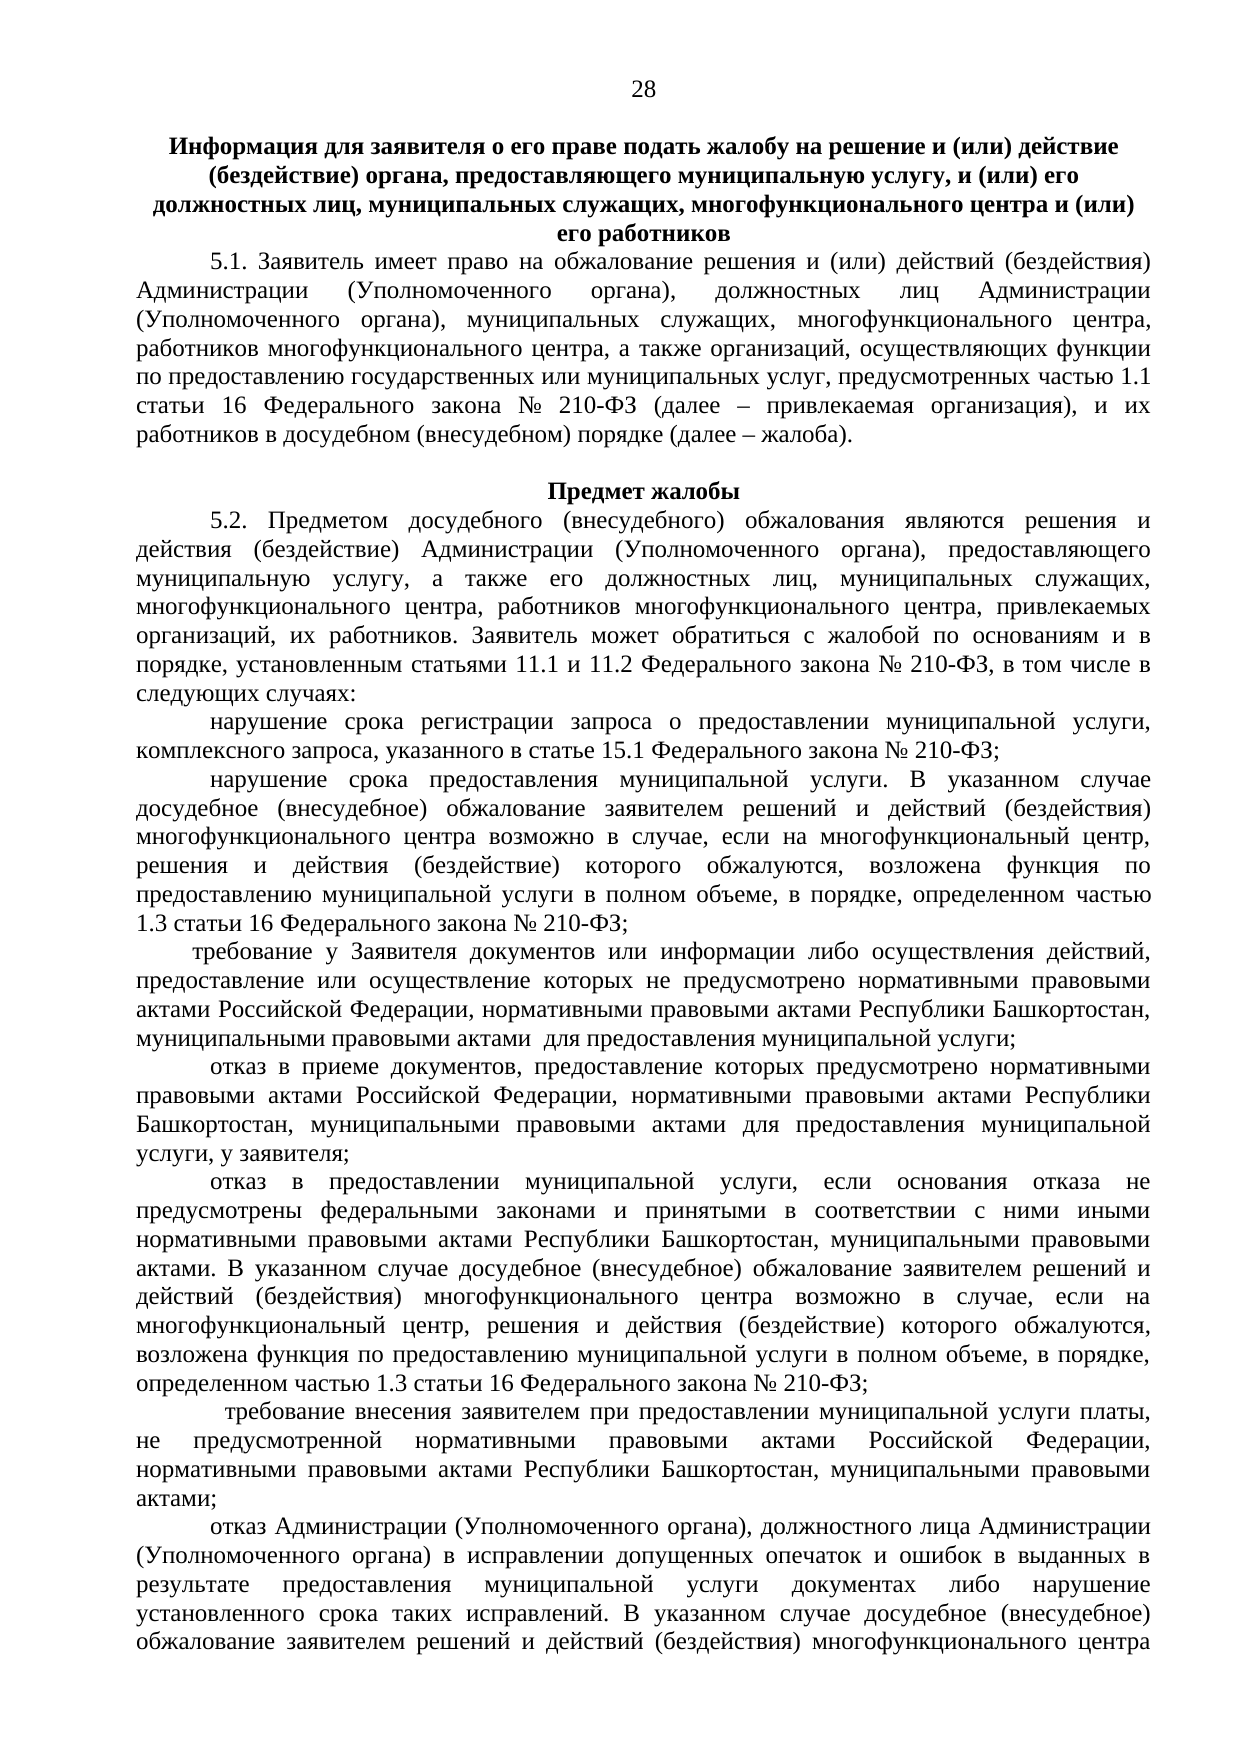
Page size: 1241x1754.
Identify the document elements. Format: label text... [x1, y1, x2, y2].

text Предмет жалобы [136, 476, 1152, 505]
text 5.2. Предметом досудебного (внесудебного) обжалования являются решения и действия (бездействие) Администрации (Уполномоченного органа), предоставляющего муниципальную услугу, а также его должностных лиц, муниципальных служащих, многофункционального центра, работников многофункционального центра, привлекаемых организаций, их работников. Заявитель может обратиться с жалобой по основаниям и в порядке, установленным статьями 11.1 и 11.2 Федерального закона № 210-ФЗ, в том числе в следующих случаях: [136, 505, 1152, 706]
text требование внесения заявителем при предоставлении муниципальной услуги платы, не предусмотренной нормативными правовыми актами Российской Федерации, нормативными правовыми актами Республики Башкортостан, муниципальными правовыми актами; [136, 1396, 1152, 1511]
text требование у Заявителя документов или информации либо осуществления действий, предоставление или осуществление которых не предусмотрено нормативными правовыми актами Российской Федерации, нормативными правовыми актами Республики Башкортостан, муниципальными правовыми актами для предоставления муниципальной услуги; [136, 936, 1152, 1051]
text Информация для заявителя о его праве подать жалобу на решение и (или) действие (бездействие) органа, предоставляющего муниципальную услугу, и (или) его должностных лиц, муниципальных служащих, многофункционального центра и (или) его работников [136, 131, 1152, 246]
text отказ в предоставлении муниципальной услуги, если основания отказа не предусмотрены федеральными законами и принятыми в соответствии с ними иными нормативными правовыми актами Республики Башкортостан, муниципальными правовыми актами. В указанном случае досудебное (внесудебное) обжалование заявителем решений и действий (бездействия) многофункционального центра возможно в случае, если на многофункциональный центр, решения и действия (бездействие) которого обжалуются, возложена функция по предоставлению муниципальной услуги в полном объеме, в порядке, определенном частью 1.3 статьи 16 Федерального закона № 210-ФЗ; [136, 1166, 1152, 1396]
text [136, 1511, 1152, 1655]
text нарушение срока предоставления муниципальной услуги. В указанном случае досудебное (внесудебное) обжалование заявителем решений и действий (бездействия) многофункционального центра возможно в случае, если на многофункциональный центр, решения и действия (бездействие) которого обжалуются, возложена функция по предоставлению муниципальной услуги в полном объеме, в порядке, определенном частью 1.3 статьи 16 Федерального закона № 210-ФЗ; [136, 764, 1152, 936]
text нарушение срока регистрации запроса о предоставлении муниципальной услуги, комплексного запроса, указанного в статье 15.1 Федерального закона № 210-ФЗ; [136, 706, 1152, 764]
text отказ в приеме документов, предоставление которых предусмотрено нормативными правовыми актами Российской Федерации, нормативными правовыми актами Республики Башкортостан, муниципальными правовыми актами для предоставления муниципальной услуги, у заявителя; [136, 1051, 1152, 1166]
text 5.1. Заявитель имеет право на обжалование решения и (или) действий (бездействия) Администрации (Уполномоченного органа), должностных лиц Администрации (Уполномоченного органа), муниципальных служащих, многофункционального центра, работников многофункционального центра, а также организаций, осуществляющих функции по предоставлению государственных или муниципальных услуг, предусмотренных частью 1.1 статьи 16 Федерального закона № 210-ФЗ (далее – привлекаемая организация), и их работников в досудебном (внесудебном) порядке (далее – жалоба). [136, 246, 1152, 448]
